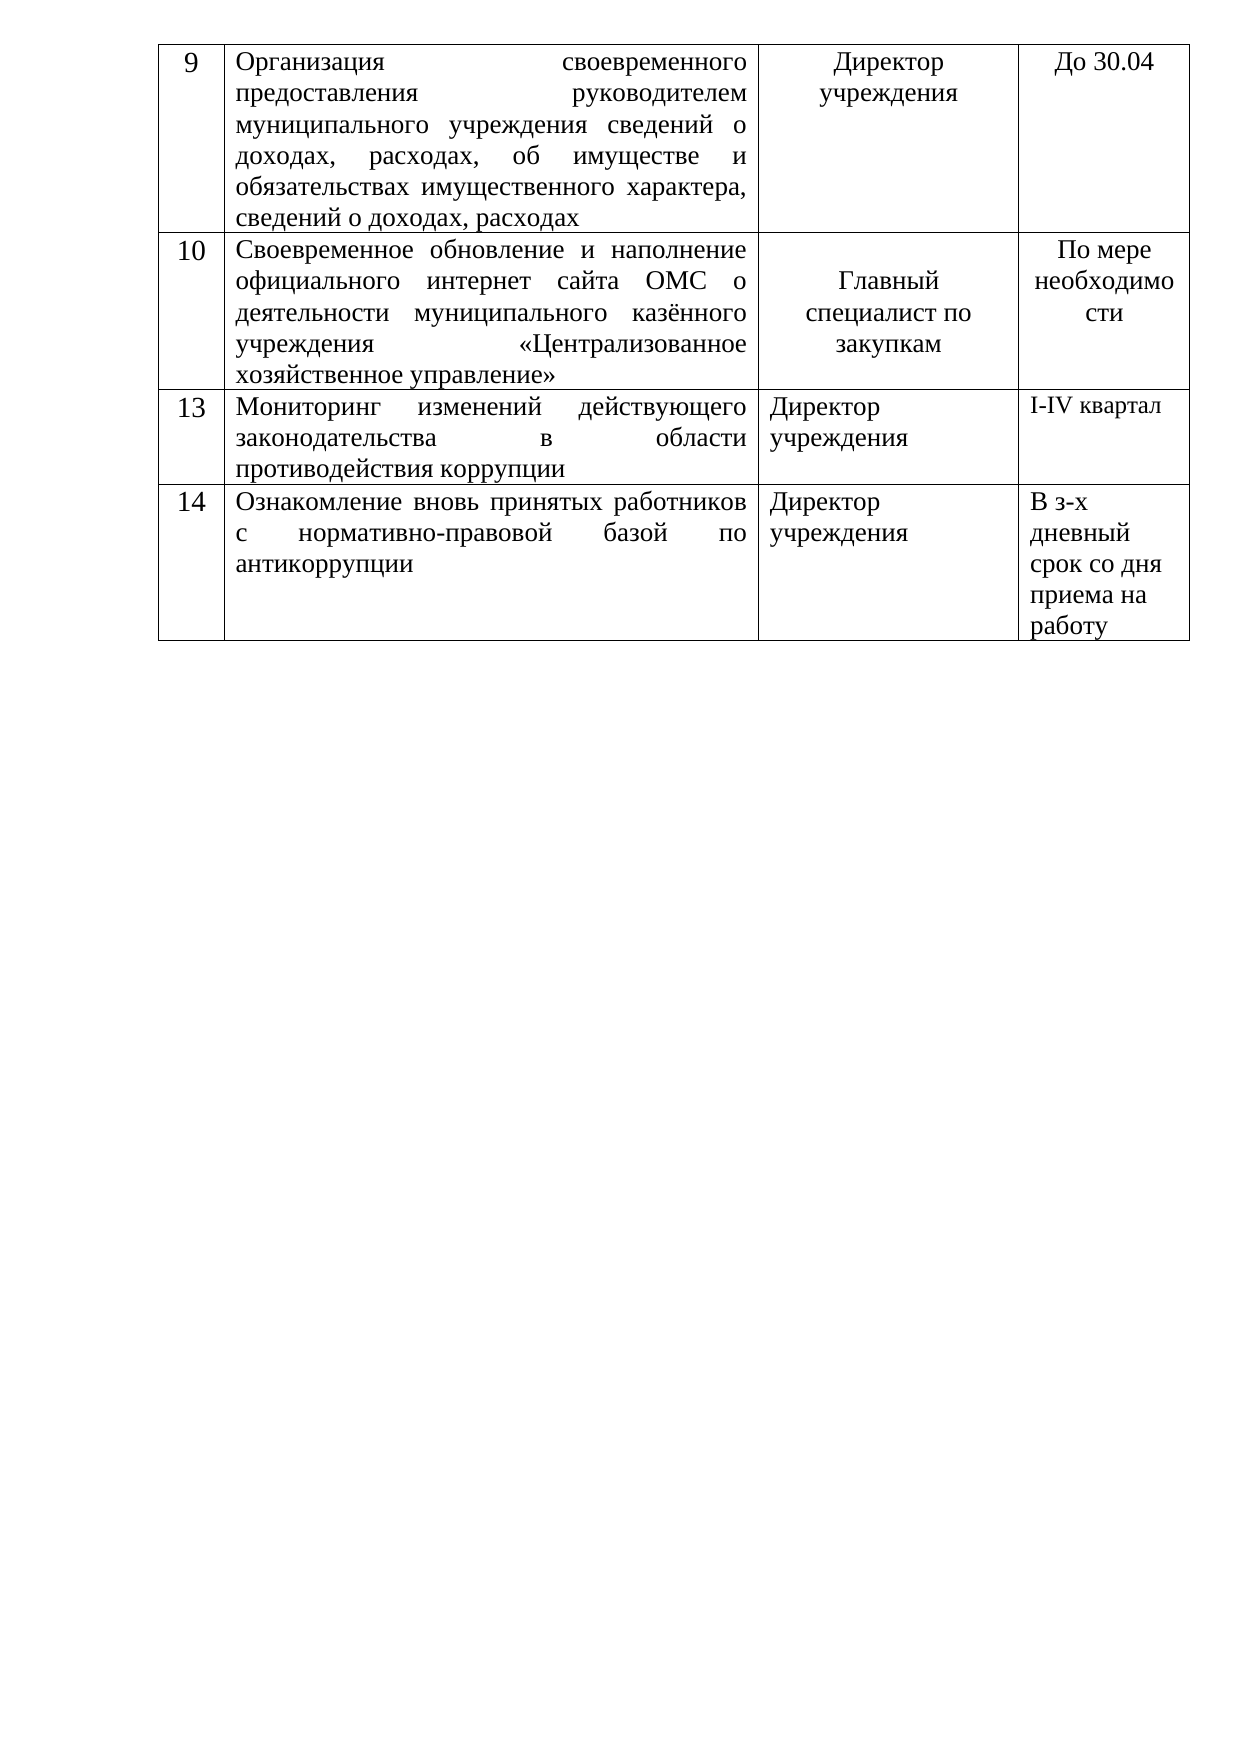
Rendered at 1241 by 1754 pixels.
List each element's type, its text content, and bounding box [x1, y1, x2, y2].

table_cell 13 [159, 390, 224, 483]
table_cell Директор учреждения [759, 45, 1018, 232]
table_cell 10 [159, 233, 224, 389]
table_cell До 30.04 [1019, 45, 1189, 232]
table_cell В з-х дневный срок со дня приема на работу [1019, 485, 1189, 640]
table_cell Директор учреждения [759, 485, 1018, 640]
table_cell Своевременное обновление и наполнение официального интернет сайта ОМС о деятельности муниципального казённого учреждения «Централизованное хозяйственное управление» [225, 233, 758, 389]
table_cell Мониторинг изменений действующего законодательства в области противодействия коррупции [225, 390, 758, 483]
table_cell По мере необходимости [1019, 233, 1189, 389]
table_cell 14 [159, 485, 224, 640]
table_cell 9 [159, 45, 224, 232]
table_cell Главный специалист по закупкам [759, 233, 1018, 389]
table_cell Директор учреждения [759, 390, 1018, 483]
table_cell Ознакомление вновь принятых работников с нормативно-правовой базой по антикоррупции [225, 485, 758, 640]
table_cell Организация своевременного предоставления руководителем муниципального учреждения сведений о доходах, расходах, об имуществе и обязательствах имущественного характера, сведений о доходах, расходах [225, 45, 758, 232]
table_cell I-IV квартал [1019, 390, 1189, 483]
